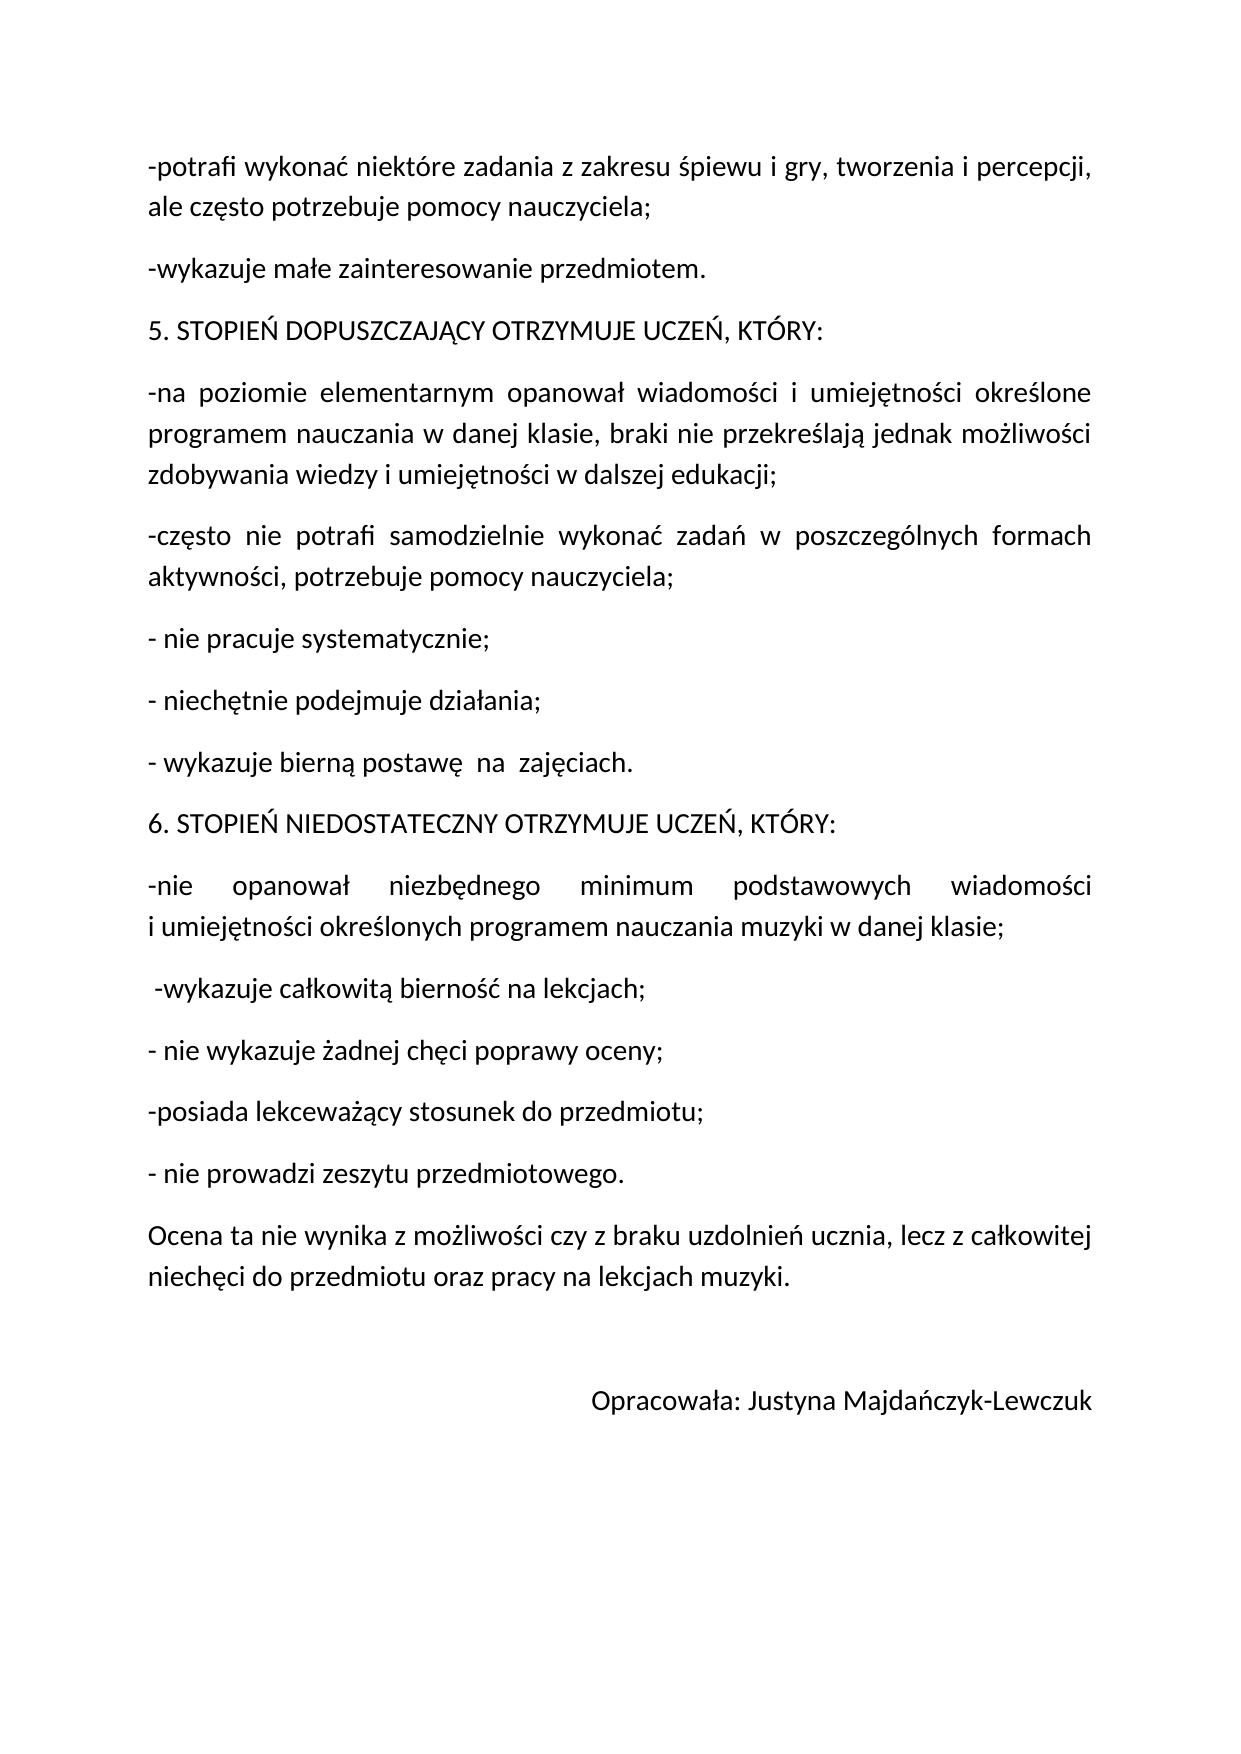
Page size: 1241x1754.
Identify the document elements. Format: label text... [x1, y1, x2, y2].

text Ocena ta nie wynika z możliwości czy z braku uzdolnień ucznia, lecz z całkowitej niechęci do przedmiotu oraz pracy na lekcjach muzyki. [148, 1217, 1093, 1294]
text - nie prowadzi zeszytu przedmiotowego. [148, 1155, 1093, 1191]
text - nie pracuje systematycznie; [148, 620, 1093, 656]
text - nie wykazuje żadnej chęci poprawy oceny; [148, 1032, 1093, 1067]
text -często nie potrafi samodzielnie wykonać zadań w poszczególnych formach aktywności, potrzebuje pomocy nauczyciela; [148, 517, 1093, 594]
text 6. STOPIEŃ NIEDOSTATECZNY OTRZYMUJE UCZEŃ, KTÓRY: [148, 806, 1093, 841]
text Opracowała: Justyna Majdańczyk-Lewczuk [148, 1382, 1093, 1417]
text -nie opanował niezbędnego minimum podstawowych wiadomości i umiejętności określonych programem nauczania muzyki w danej klasie; [148, 867, 1093, 944]
text -na poziomie elementarnym opanował wiadomości i umiejętności określone programem nauczania w danej klasie, braki nie przekreślają jednak możliwości zdobywania wiedzy i umiejętności w dalszej edukacji; [148, 374, 1093, 491]
text - niechętnie podejmuje działania; [148, 682, 1093, 718]
text - wykazuje bierną postawę na zajęciach. [148, 744, 1093, 779]
text -wykazuje całkowitą bierność na lekcjach; [148, 970, 1093, 1006]
text 5. STOPIEŃ DOPUSZCZAJĄCY OTRZYMUJE UCZEŃ, KTÓRY: [148, 312, 1093, 348]
text -posiada lekceważący stosunek do przedmiotu; [148, 1093, 1093, 1129]
text -potrafi wykonać niektóre zadania z zakresu śpiewu i gry, tworzenia i percepcji, ale często potrzebuje pomocy nauczyciela; [148, 148, 1093, 224]
text -wykazuje małe zainteresowanie przedmiotem. [148, 250, 1093, 286]
